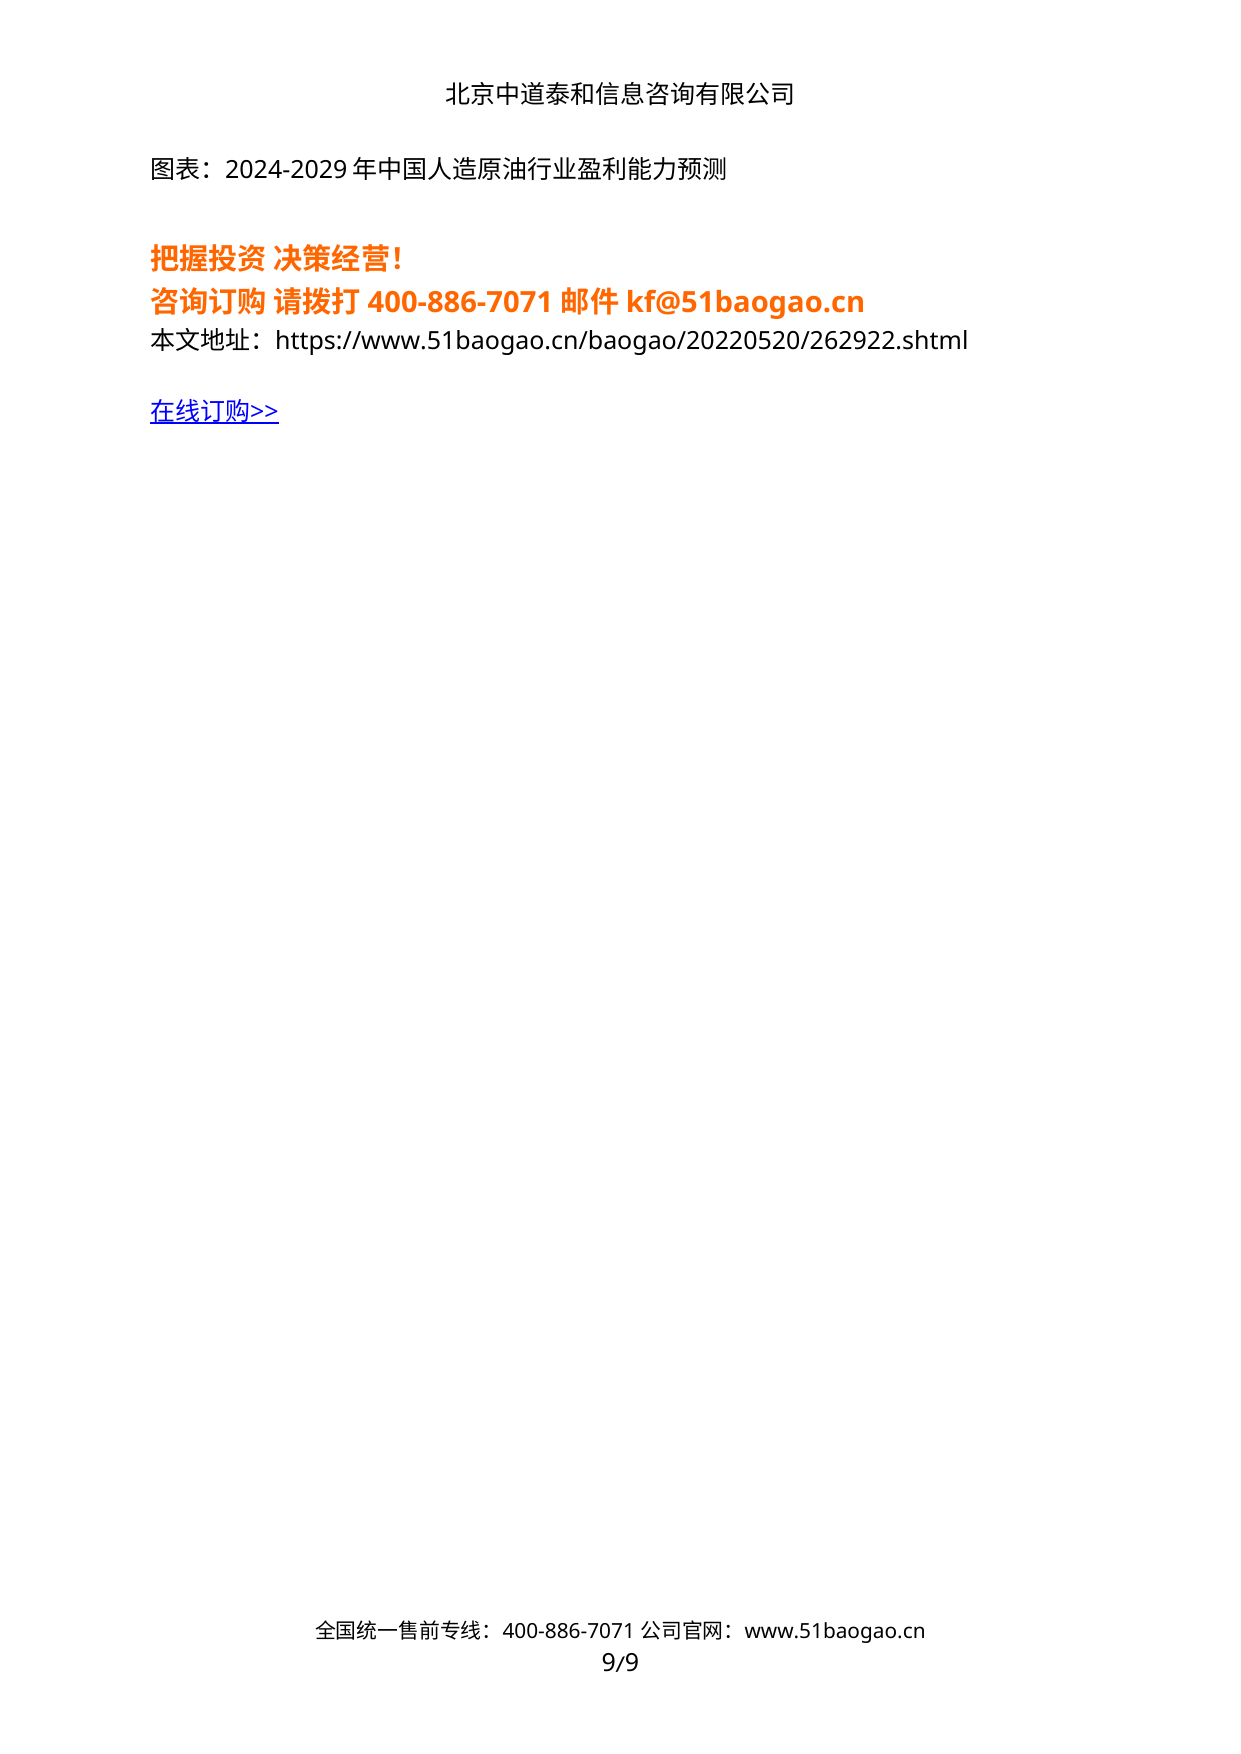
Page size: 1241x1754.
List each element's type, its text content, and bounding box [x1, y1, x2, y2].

text 在线订购>> [150, 357, 1090, 427]
text 把握投资 决策经营！咨询订购 请拨打 400-886-7071 邮件 kf@51baogao.cn本文地址：https://www.51baogao.cn/baogao/20220520/262922.shtml [150, 202, 1090, 357]
text 图表：2024-2029年中国人造原油行业盈利能力预测 [150, 150, 1090, 186]
